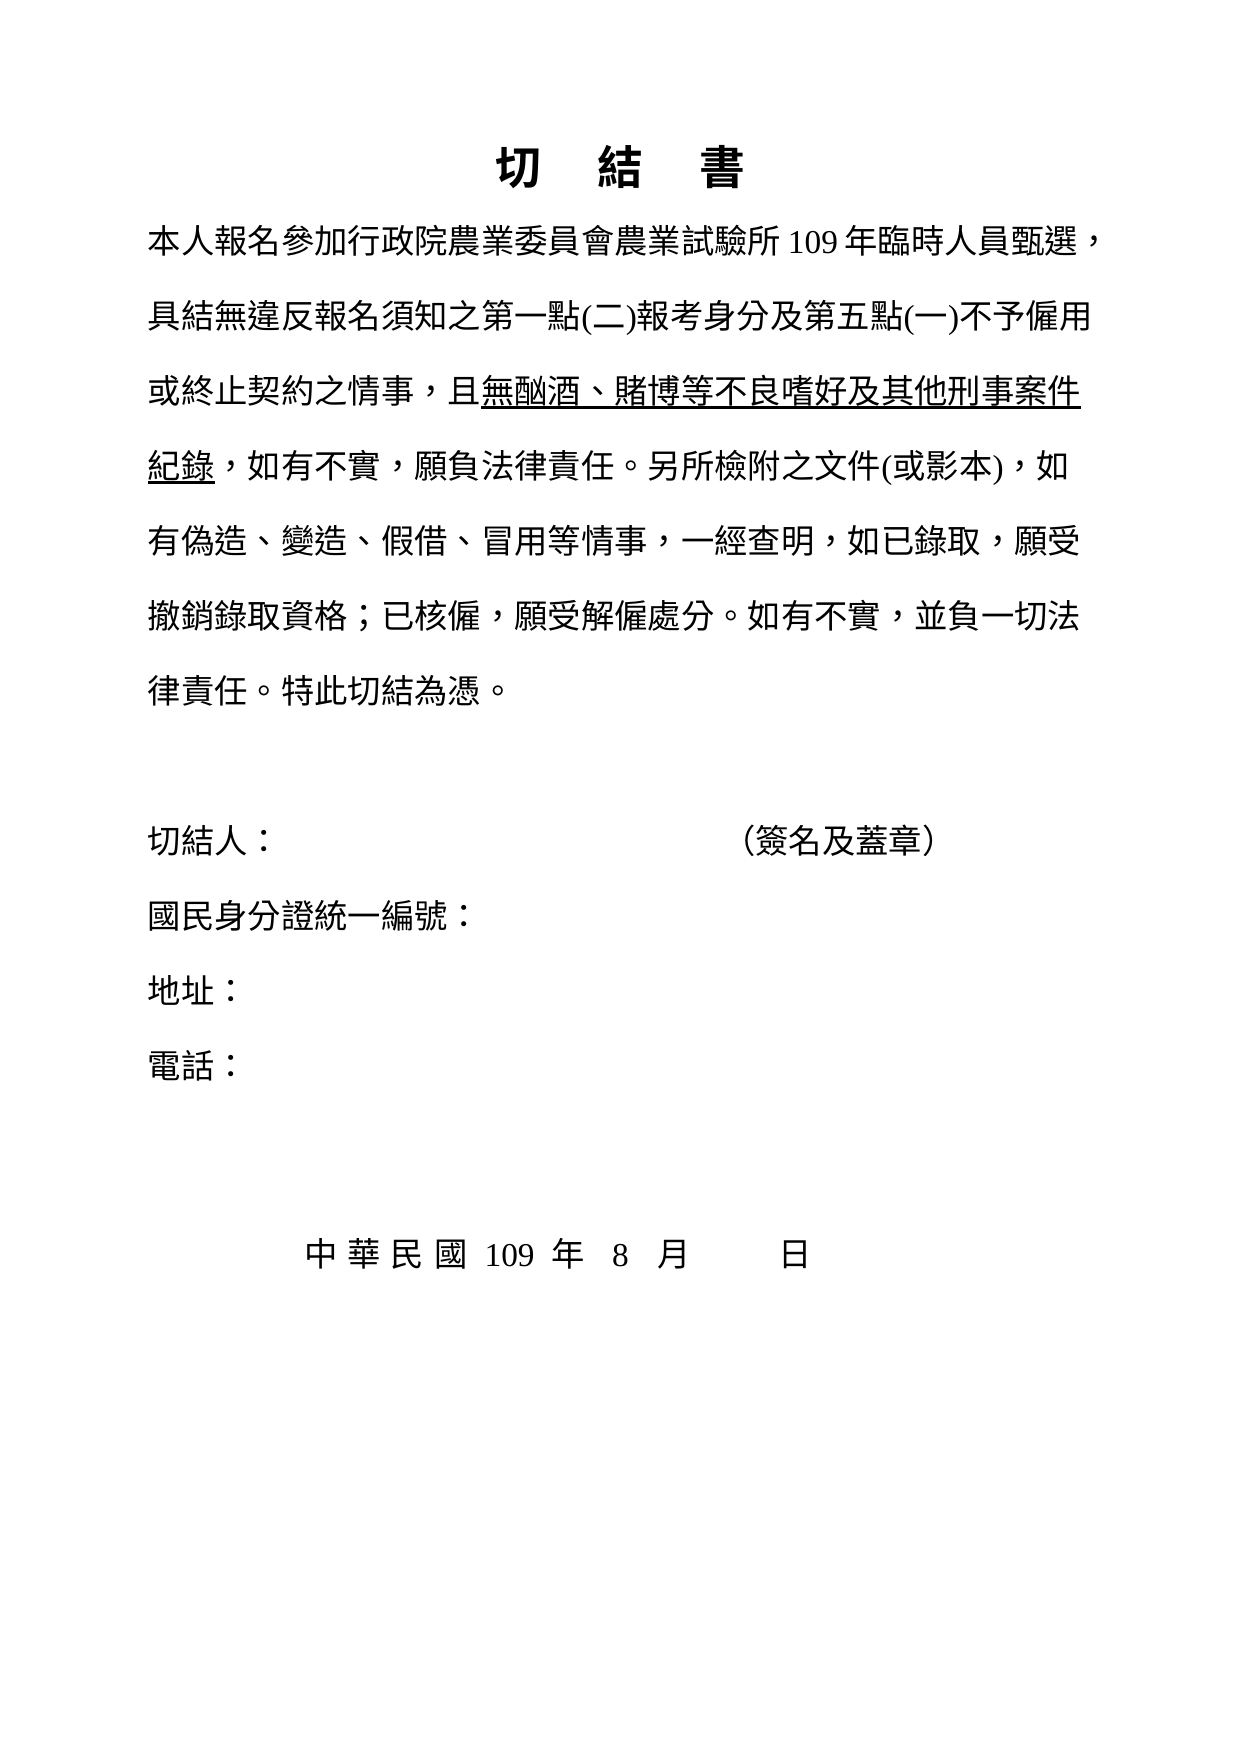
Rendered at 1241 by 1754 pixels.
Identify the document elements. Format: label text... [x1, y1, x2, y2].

text 切結人： （簽名及蓋章） [148, 802, 1092, 877]
text 地址： [148, 952, 1092, 1027]
text 國民身分證統一編號： [148, 877, 1092, 952]
text 切 結 書 [148, 127, 1092, 202]
text 中華民國109年 8 月 日 [148, 1214, 829, 1289]
text 本人報名參加行政院農業委員會農業試驗所109年臨時人員甄選，具結無違反報名須知之第一點(二)報考身分及第五點(一)不予僱用或終止契約之情事，且無酗酒、賭博等不良嗜好及其他刑事案件紀錄，如有不實，願負法律責任。另所檢附之文件(或影本)，如有偽造、變造、假借、冒用等情事，一經查明，如已錄取，願受撤銷錄取資格；已核僱，願受解僱處分。如有不實，並負一切法律責任。特此切結為憑。 [148, 202, 1092, 727]
text 電話： [148, 1027, 1092, 1102]
